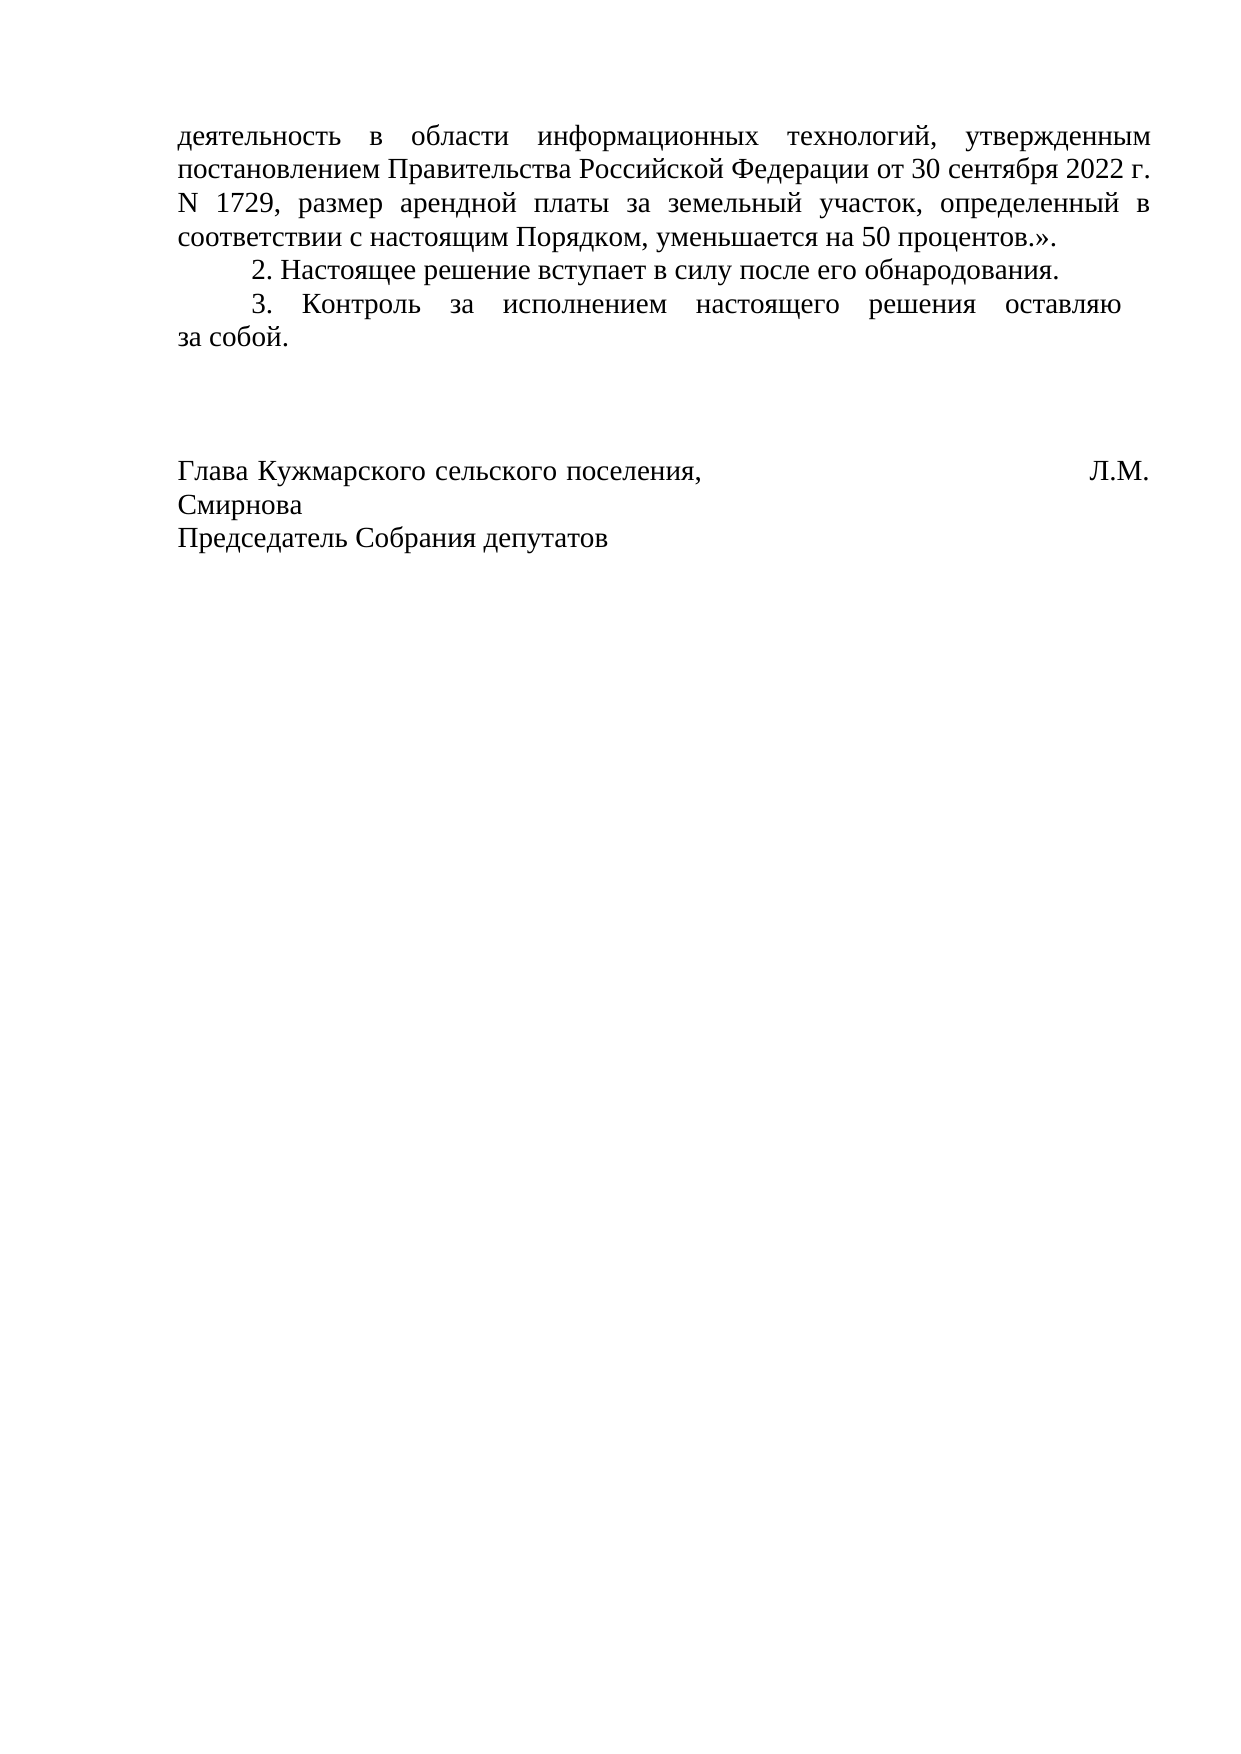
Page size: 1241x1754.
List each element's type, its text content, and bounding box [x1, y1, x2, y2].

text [177, 118, 1152, 252]
text 3. Контроль за исполнением настоящего решения оставляю за собой. [177, 286, 1152, 353]
text Председатель Собрания депутатов [177, 521, 1152, 554]
text Глава Кужмарского сельского поселения, Л.М. Смирнова [177, 453, 1152, 521]
text 2. Настоящее решение вступает в силу после его обнародования. [177, 252, 1152, 286]
